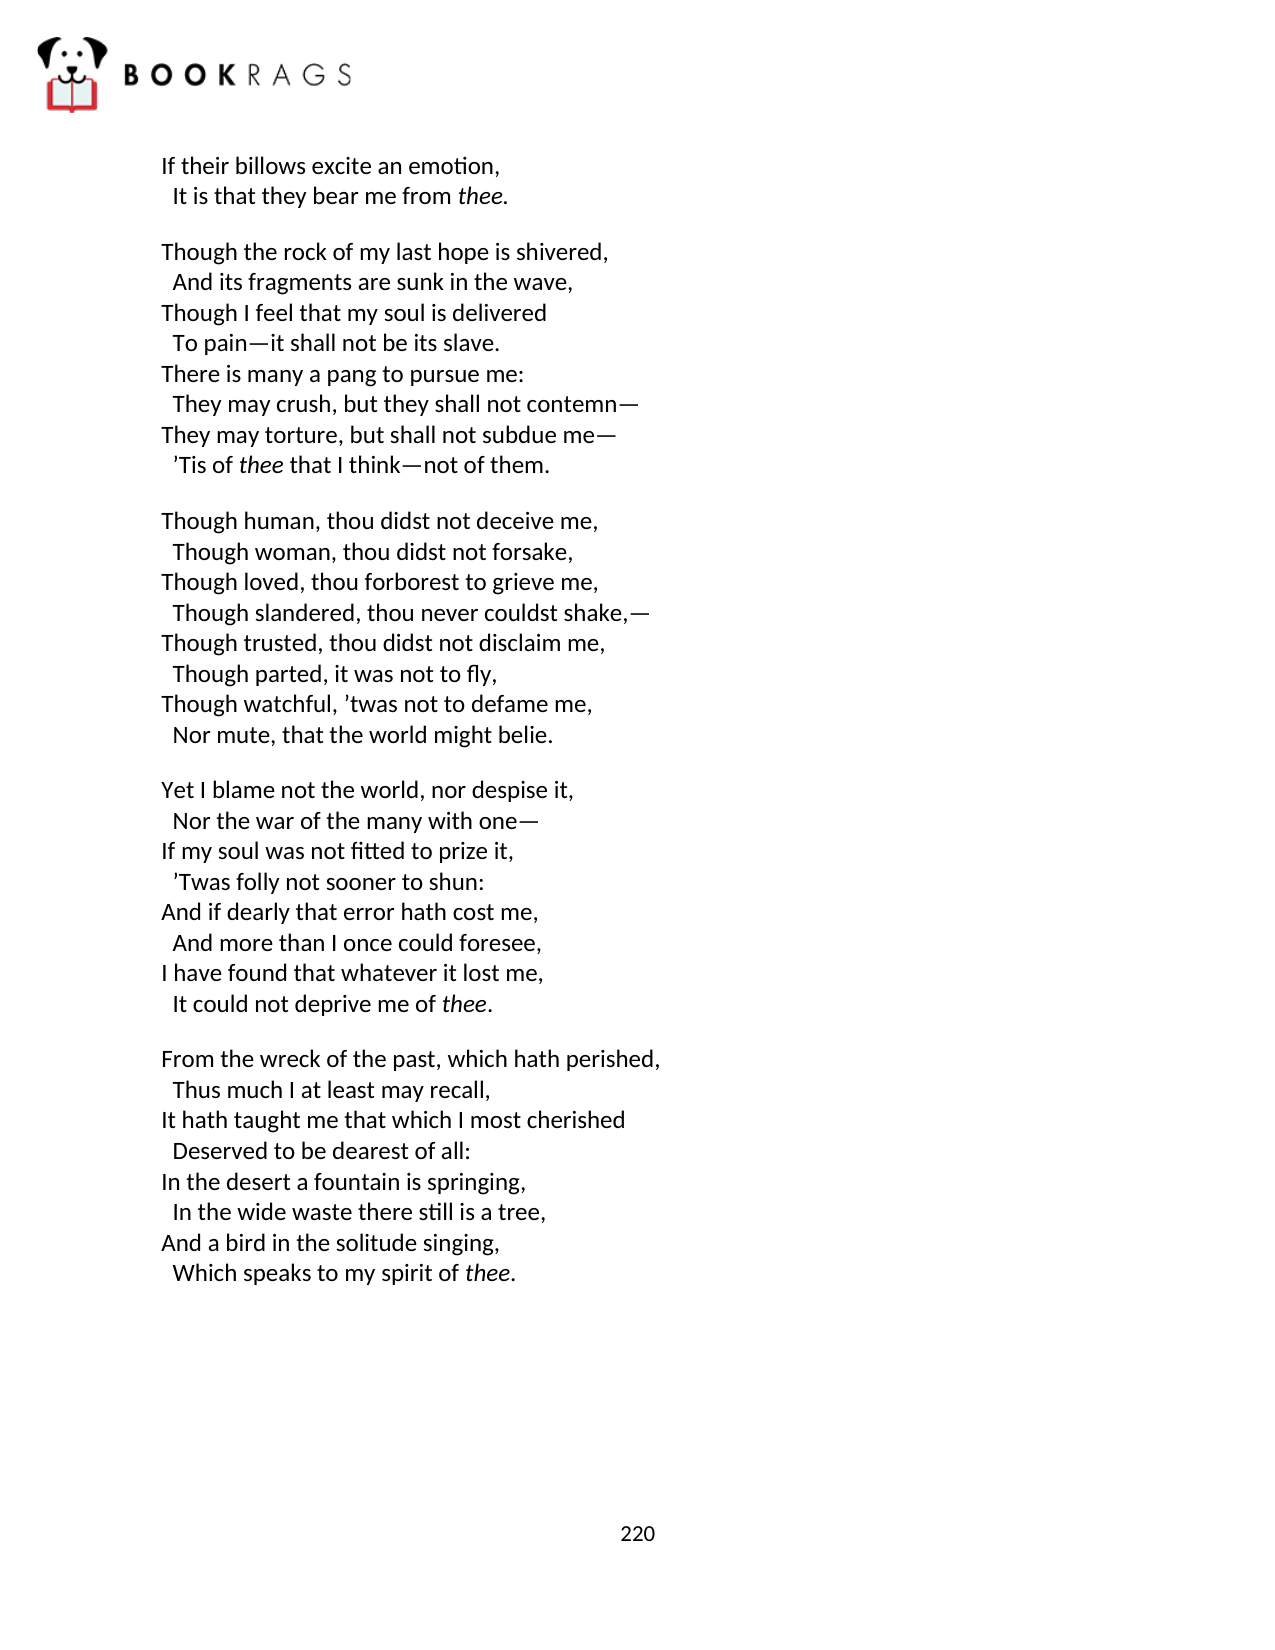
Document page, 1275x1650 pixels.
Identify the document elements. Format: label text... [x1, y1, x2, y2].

text Yet I blame not the world, nor despise it, Nor the war of the many with one—­ If my soul was not fitted to prize it, ’Twas folly not sooner to shun: And if dearly that error hath cost me, And more than I once could foresee, I have found that whatever it lost me, It could not deprive me of thee. [150, 774, 1125, 1018]
text Though human, thou didst not deceive me, Though woman, thou didst not forsake, Though loved, thou forborest to grieve me, Though slandered, thou never couldst shake,—­ Though trusted, thou didst not disclaim me, Though parted, it was not to fly, Though watchful, ’twas not to defame me, Nor mute, that the world might belie. [150, 505, 1125, 749]
text Though the rock of my last hope is shivered, And its fragments are sunk in the wave, Though I feel that my soul is delivered To pain—­it shall not be its slave. There is many a pang to pursue me: They may crush, but they shall not contemn—­ They may torture, but shall not subdue me—­ ’Tis of thee that I think—­not of them. [150, 236, 1125, 480]
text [150, 150, 1125, 211]
picture [37, 37, 351, 113]
text From the wreck of the past, which hath perished, Thus much I at least may recall, It hath taught me that which I most cherished Deserved to be dearest of all: In the desert a fountain is springing, In the wide waste there still is a tree, And a bird in the solitude singing, Which speaks to my spirit of thee. [150, 1043, 1125, 1288]
